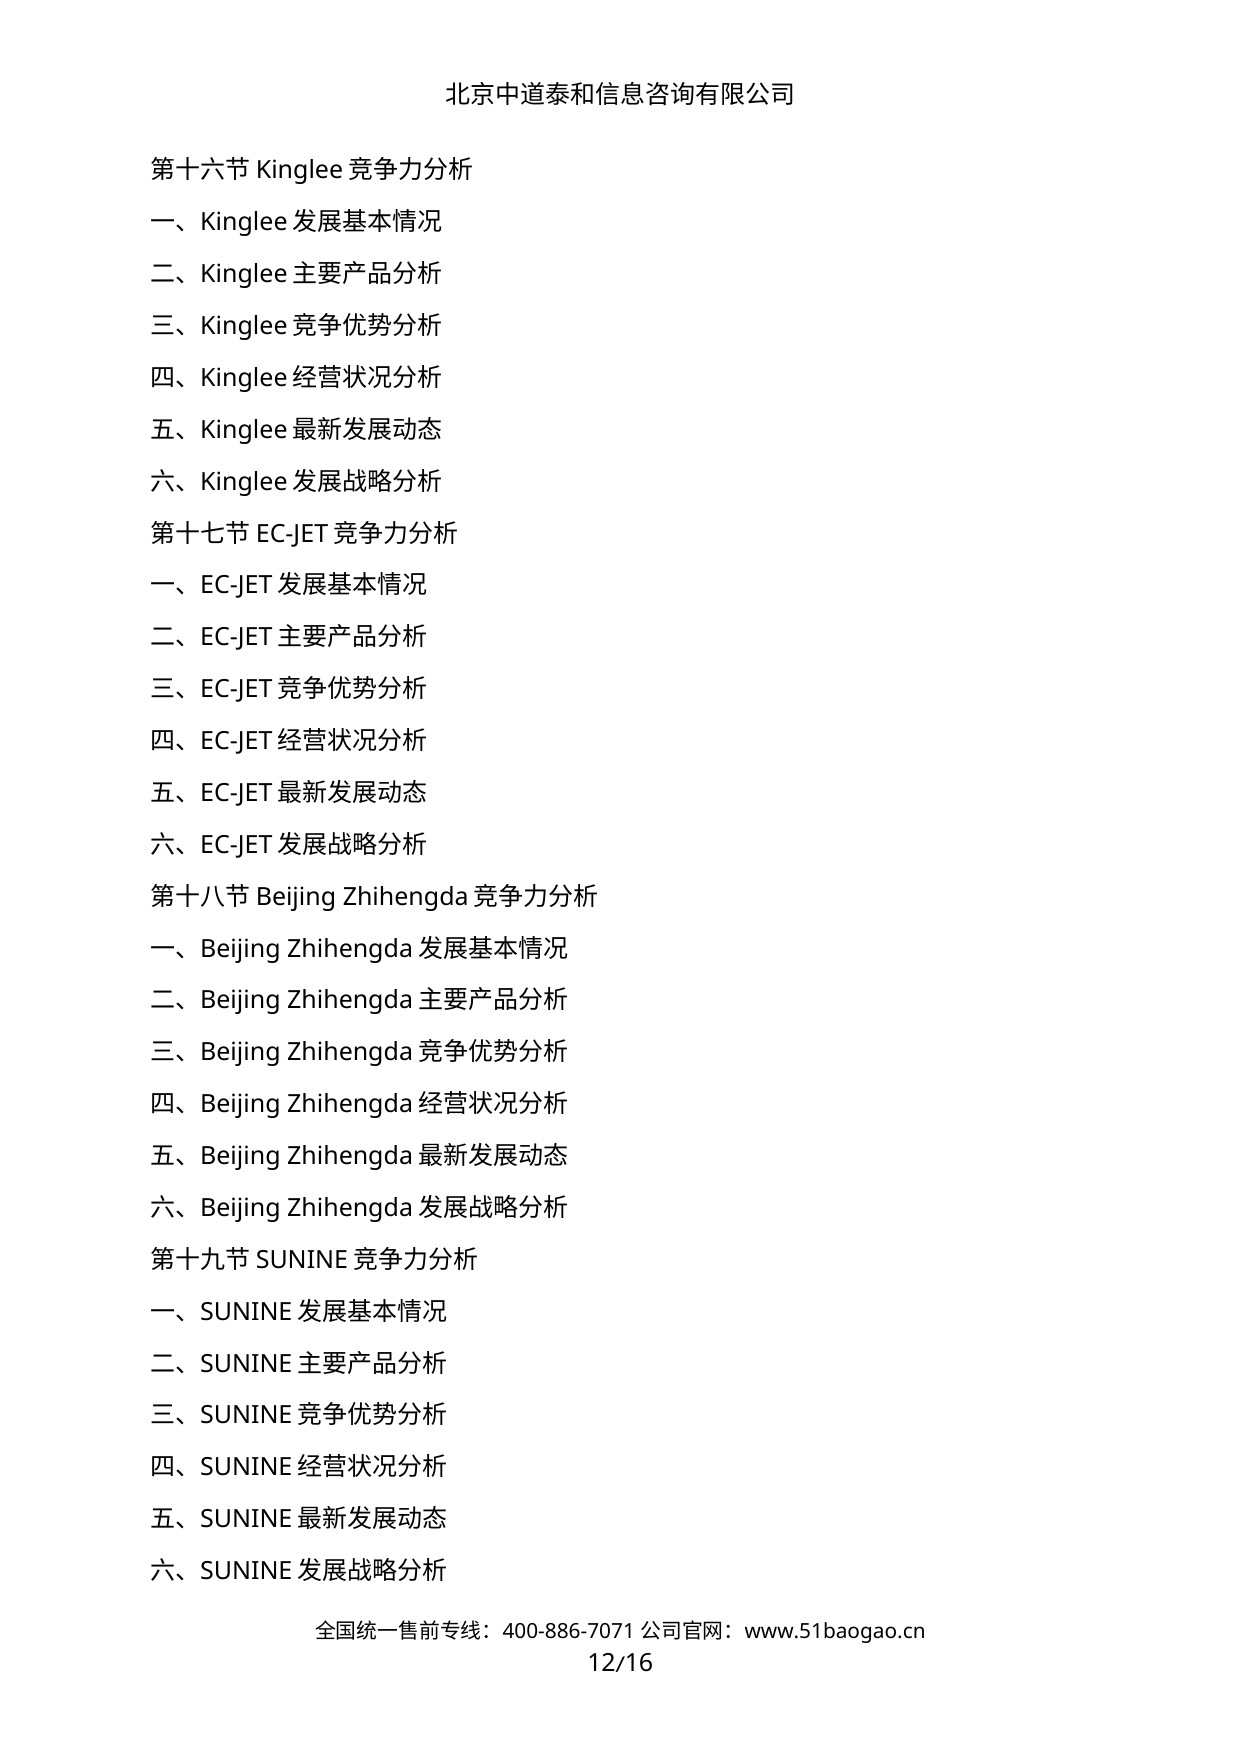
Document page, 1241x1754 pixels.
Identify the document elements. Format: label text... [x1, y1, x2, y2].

text 六、Beijing Zhihengda发展战略分析 [150, 1187, 1090, 1224]
text 一、Kinglee发展基本情况 [150, 202, 1090, 238]
text 二、Beijing Zhihengda主要产品分析 [150, 980, 1090, 1016]
text 第十八节 Beijing Zhihengda竞争力分析 [150, 876, 1090, 912]
text 三、Beijing Zhihengda竞争优势分析 [150, 1032, 1090, 1068]
text 二、EC-JET主要产品分析 [150, 617, 1090, 653]
text 六、SUNINE发展战略分析 [150, 1551, 1090, 1587]
text 二、Kinglee主要产品分析 [150, 254, 1090, 290]
text 四、SUNINE经营状况分析 [150, 1447, 1090, 1483]
text 四、EC-JET经营状况分析 [150, 721, 1090, 757]
text 三、SUNINE竞争优势分析 [150, 1395, 1090, 1431]
text 六、EC-JET发展战略分析 [150, 824, 1090, 861]
text 四、Kinglee经营状况分析 [150, 357, 1090, 394]
text 五、SUNINE最新发展动态 [150, 1499, 1090, 1535]
text 第十七节 EC-JET竞争力分析 [150, 513, 1090, 549]
text 一、Beijing Zhihengda发展基本情况 [150, 928, 1090, 964]
text 第十六节 Kinglee竞争力分析 [150, 150, 1090, 186]
text 五、EC-JET最新发展动态 [150, 772, 1090, 809]
text 三、EC-JET竞争优势分析 [150, 669, 1090, 705]
text 五、Kinglee最新发展动态 [150, 409, 1090, 446]
text 六、Kinglee发展战略分析 [150, 461, 1090, 497]
text 一、EC-JET发展基本情况 [150, 565, 1090, 601]
text 二、SUNINE主要产品分析 [150, 1343, 1090, 1379]
text 五、Beijing Zhihengda最新发展动态 [150, 1136, 1090, 1172]
text 四、Beijing Zhihengda经营状况分析 [150, 1084, 1090, 1120]
text 一、SUNINE发展基本情况 [150, 1291, 1090, 1327]
text 三、Kinglee竞争优势分析 [150, 306, 1090, 342]
text 第十九节 SUNINE竞争力分析 [150, 1239, 1090, 1276]
